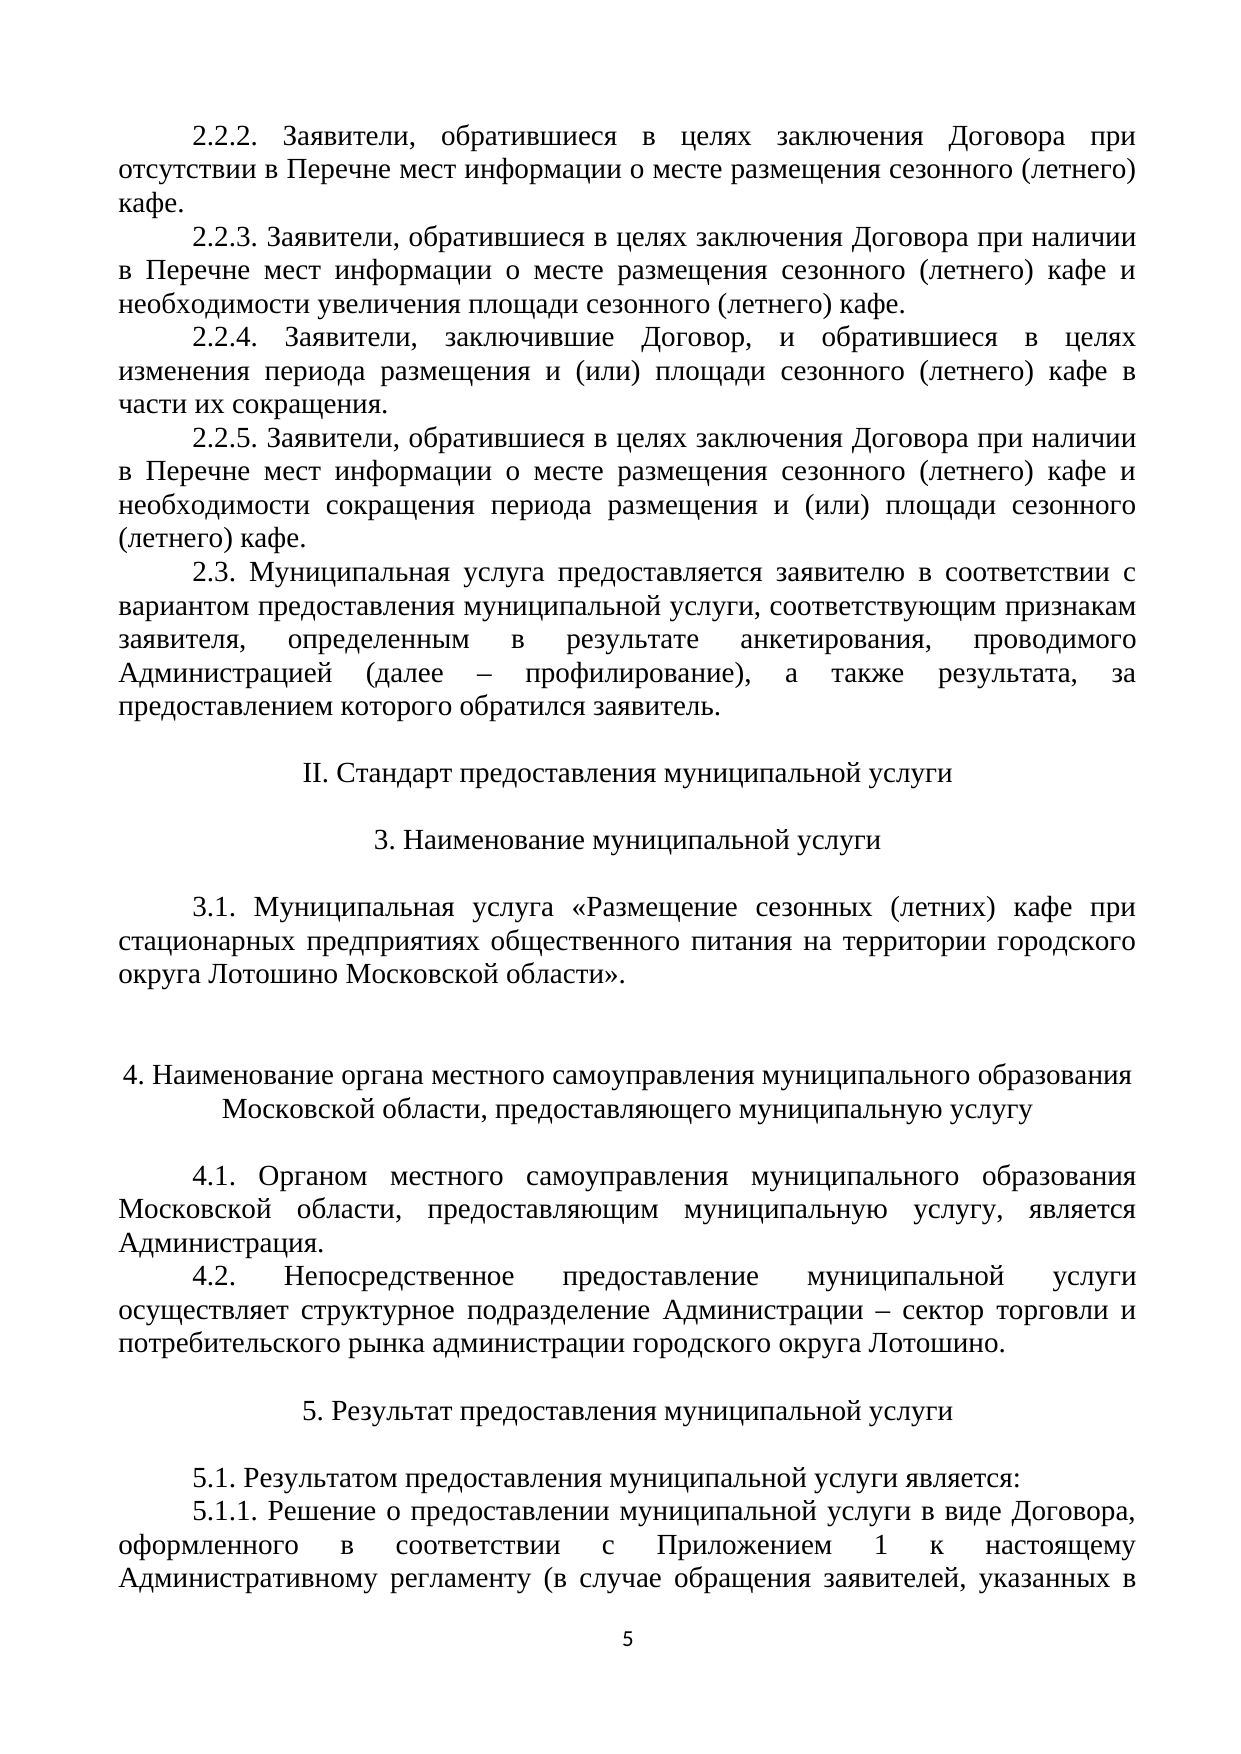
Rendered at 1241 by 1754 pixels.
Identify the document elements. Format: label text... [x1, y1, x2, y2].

text 4.1. Органом местного самоуправления муниципального образования Московской области, предоставляющим муниципальную услугу, является Администрация. [118, 1158, 1137, 1258]
text 2.3. Муниципальная услуга предоставляется заявителю в соответствии с вариантом предоставления муниципальной услуги, соответствующим признакам заявителя, определенным в результате анкетирования, проводимого Администрацией (далее – профилирование), а также результата, за предоставлением которого обратился заявитель. [118, 554, 1137, 722]
text 2.2.5. Заявители, обратившиеся в целях заключения Договора при наличии в Перечне мест информации о месте размещения сезонного (летнего) кафе и необходимости сокращения периода размещения и (или) площади сезонного (летнего) кафе. [118, 420, 1137, 554]
text 2.2.3. Заявители, обратившиеся в целях заключения Договора при наличии в Перечне мест информации о месте размещения сезонного (летнего) кафе и необходимости увеличения площади сезонного (летнего) кафе. [118, 219, 1137, 319]
subtitle II. Стандарт предоставления муниципальной услуги [118, 755, 1137, 789]
text 2.2.4. Заявители, заключившие Договор, и обратившиеся в целях изменения периода размещения и (или) площади сезонного (летнего) кафе в части их сокращения. [118, 319, 1137, 420]
text 2.2.2. Заявители, обратившиеся в целях заключения Договора при отсутствии в Перечне мест информации о месте размещения сезонного (летнего) кафе. [118, 118, 1137, 219]
text 4.2. Непосредственное предоставление муниципальной услуги осуществляет структурное подразделение Администрации – сектор торговли и потребительского рынка администрации городского округа Лотошино. [118, 1258, 1137, 1359]
subtitle 5. Результат предоставления муниципальной услуги [118, 1393, 1137, 1426]
text 3.1. Муниципальная услуга «Размещение сезонных (летних) кафе при стационарных предприятиях общественного питания на территории городского округа Лотошино Московской области». [118, 889, 1137, 990]
text 5.1. Результатом предоставления муниципальной услуги является: [118, 1460, 1137, 1493]
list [118, 1493, 1137, 1594]
subtitle 3. Наименование муниципальной услуги [118, 822, 1137, 856]
subtitle 4. Наименование органа местного самоуправления муниципального образования Московской области, предоставляющего муниципальную услугу [118, 1057, 1137, 1124]
